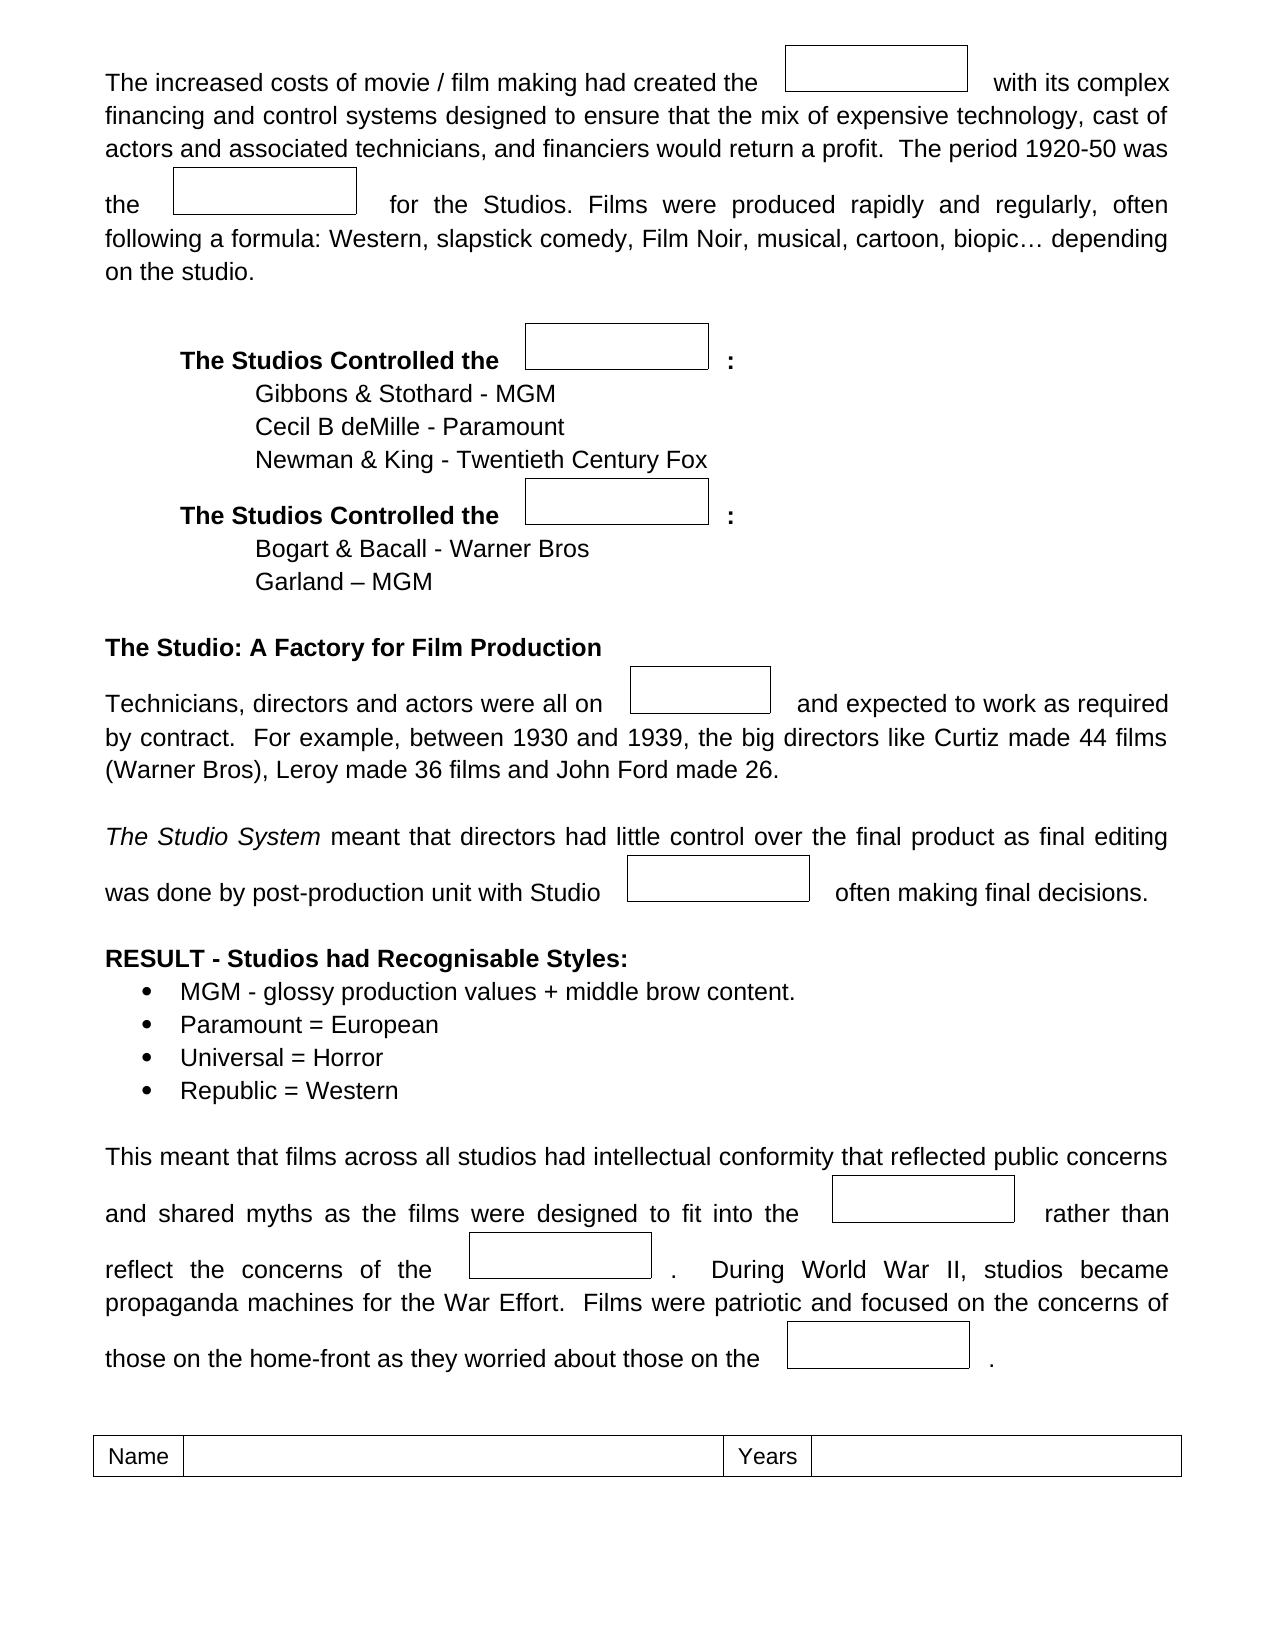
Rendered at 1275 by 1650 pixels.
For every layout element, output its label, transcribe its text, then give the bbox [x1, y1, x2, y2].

text The increased costs of movie / film making had created the with its complex financing and control systems designed to ensure that the mix of expensive technology, cast of actors and associated technicians, and financiers would return a profit. The period 1920-50 was the for the Studios. Films were produced rapidly and regularly, often following a formula: Western, slapstick comedy, Film Noir, musical, cartoon, biopic… depending on the studio. [105, 45, 1170, 285]
text Cecil B deMille - Paramount [255, 412, 1170, 441]
table_header [184, 1436, 723, 1476]
text The Studio: A Factory for Film Production [105, 633, 1170, 662]
list Republic = Western [142, 1076, 1170, 1105]
table_header Years [724, 1436, 811, 1476]
text The Studio System meant that directors had little control over the final product as final editing was done by post-production unit with Studio often making final decisions. [105, 822, 1170, 907]
text Garland – MGM [255, 567, 1170, 596]
text RESULT - Studios had Recognisable Styles: [105, 944, 1170, 973]
text This meant that films across all studios had intellectual conformity that reflected public concerns and shared myths as the films were designed to fit into the rather than reflect the concerns of the . During World War II, studios became propaganda machines for the War Effort. Films were patriotic and focused on the concerns of those on the home-front as they worried about those on the . [105, 1142, 1170, 1373]
list MGM - glossy production values + middle brow content. [142, 977, 1170, 1006]
text Technicians, directors and actors were all on and expected to work as required by contract. For example, between 1930 and 1939, the big directors like Curtiz made 44 films (Warner Bros), Leroy made 36 films and John Ford made 26. [105, 666, 1170, 784]
text Newman & King - Twentieth Century Fox [255, 445, 1170, 474]
list Universal = Horror [142, 1043, 1170, 1072]
text The Studios Controlled the : [180, 478, 1170, 530]
table_header Name [94, 1436, 183, 1476]
table_header [812, 1436, 1181, 1476]
text Gibbons & Stothard - MGM [255, 379, 1170, 408]
text Bogart & Bacall - Warner Bros [255, 534, 1170, 563]
list Paramount = European [142, 1010, 1170, 1039]
text The Studios Controlled the : [180, 323, 1170, 374]
